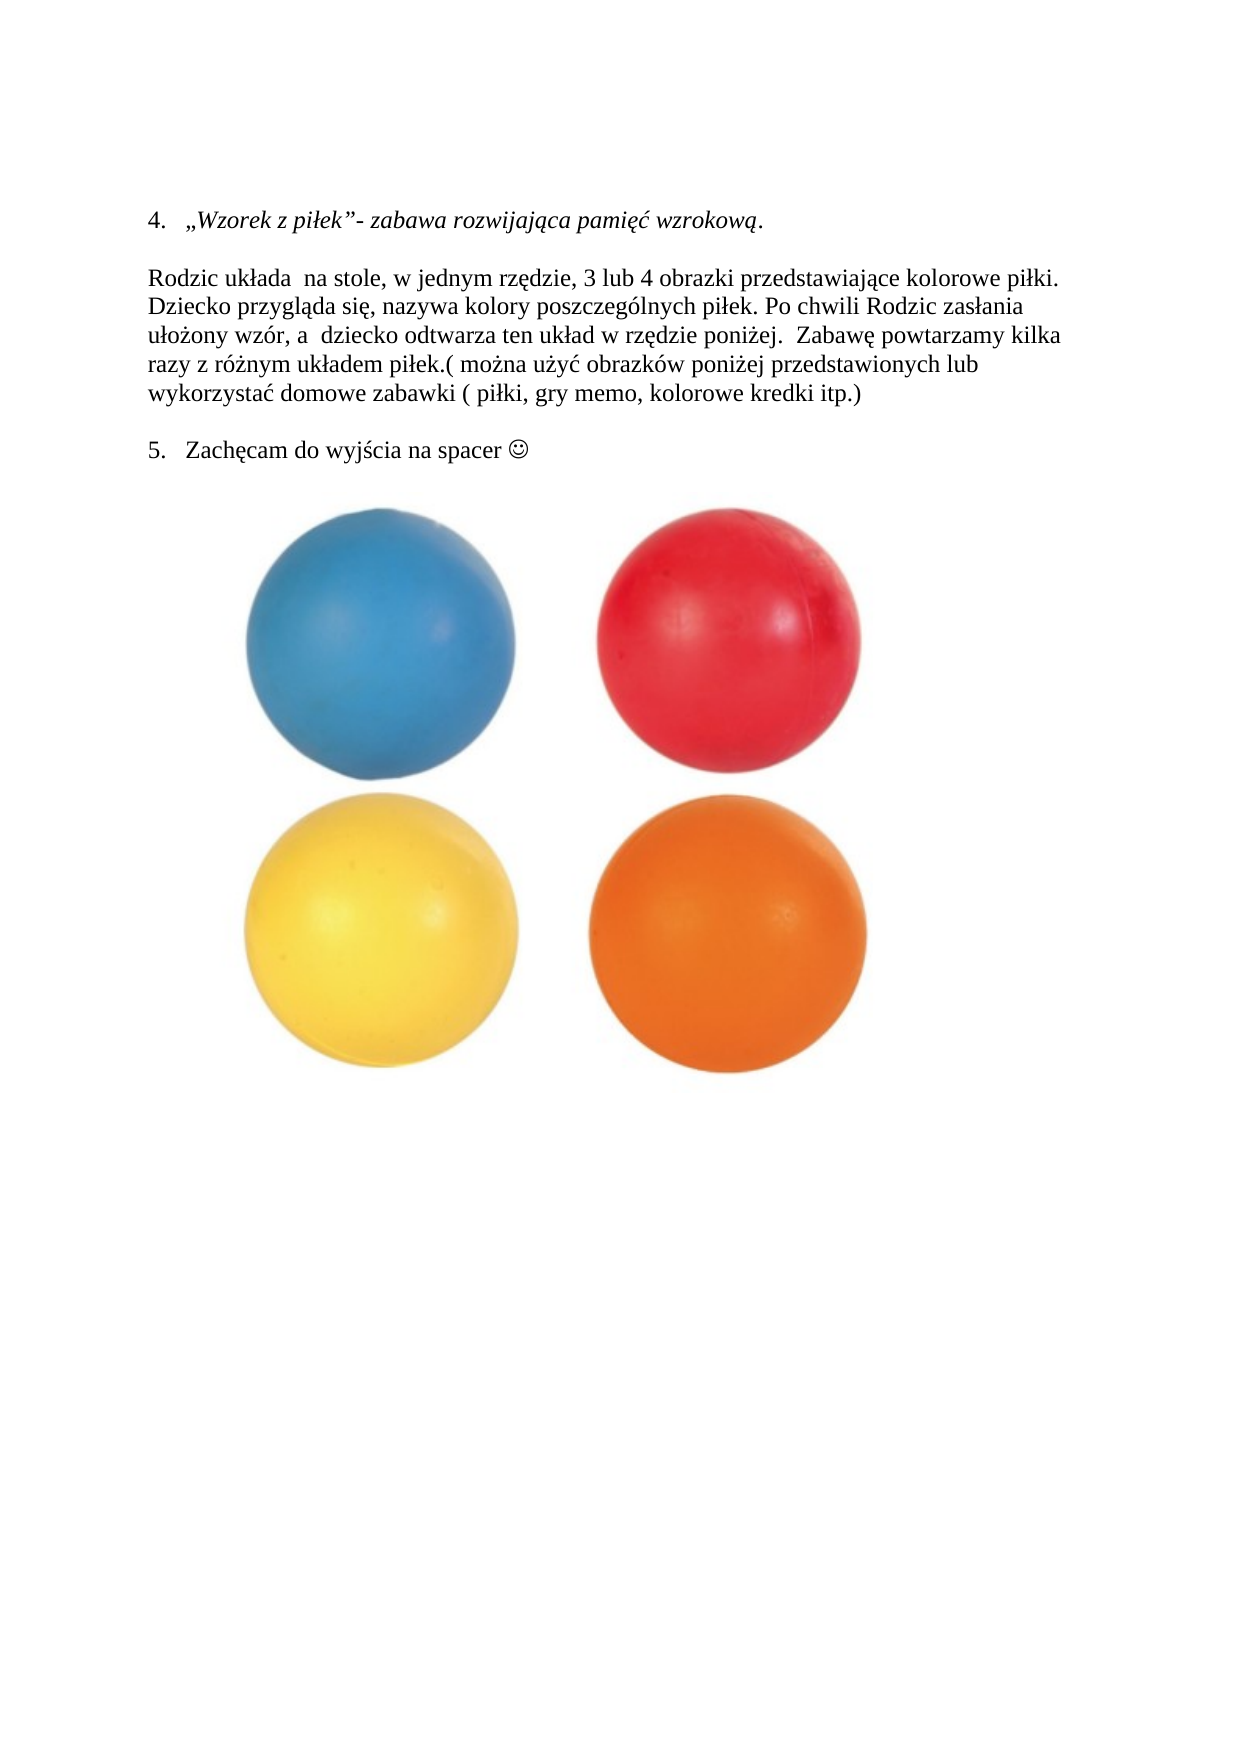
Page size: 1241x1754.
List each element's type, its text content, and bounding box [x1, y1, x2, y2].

picture [147, 492, 948, 1093]
list Zachęcam do wyjścia na spacer [148, 435, 1093, 464]
text Rodzic układa na stole, w jednym rzędzie, 3 lub 4 obrazki przedstawiające kolorowe piłki. Dziecko przygląda się, nazywa kolory poszczególnych piłek. Po chwili Rodzic zasłania ułożony wzór, a dziecko odtwarza ten układ w rzędzie poniżej. Zabawę powtarzamy kilka razy z różnym układem piłek.( można użyć obrazków poniżej przedstawionych lub wykorzystać domowe zabawki ( piłki, gry memo, kolorowe kredki itp.) [148, 263, 1093, 406]
list „Wzorek z piłek”- zabawa rozwijająca pamięć wzrokową. [148, 205, 1093, 234]
